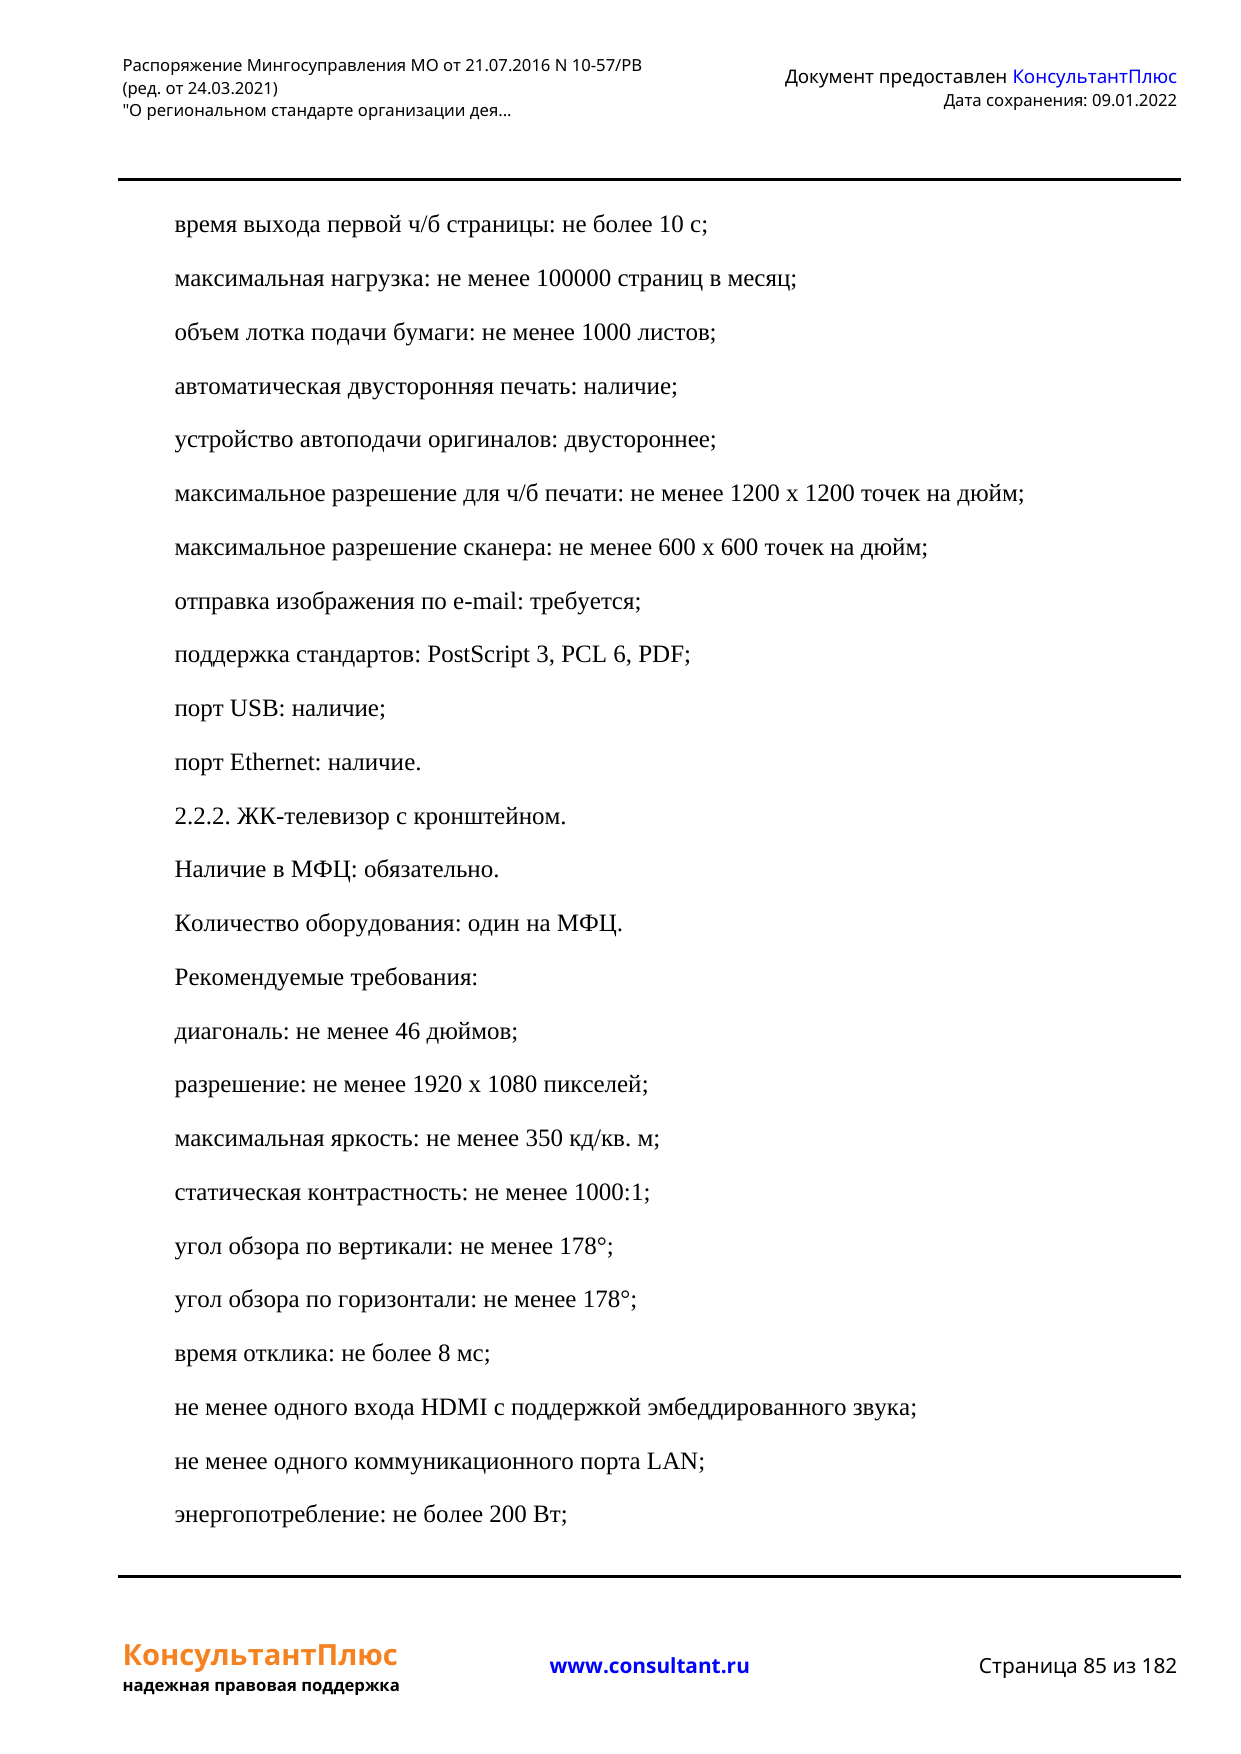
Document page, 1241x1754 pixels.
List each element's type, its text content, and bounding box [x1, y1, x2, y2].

text разрешение: не менее 1920 x 1080 пикселей; [118, 1069, 1181, 1098]
text максимальное разрешение сканера: не менее 600 x 600 точек на дюйм; [118, 532, 1181, 561]
text энергопотребление: не более 200 Вт; [118, 1499, 1181, 1528]
text отправка изображения по e-mail: требуется; [118, 586, 1181, 614]
text Наличие в МФЦ: обязательно. [118, 854, 1181, 883]
text 2.2.2. ЖК-телевизор с кронштейном. [118, 801, 1181, 829]
text порт Ethernet: наличие. [118, 747, 1181, 776]
text угол обзора по вертикали: не менее 178°; [118, 1231, 1181, 1259]
text диагональ: не менее 46 дюймов; [118, 1016, 1181, 1044]
text поддержка стандартов: PostScript 3, PCL 6, PDF; [118, 639, 1181, 668]
text угол обзора по горизонтали: не менее 178°; [118, 1284, 1181, 1313]
text максимальное разрешение для ч/б печати: не менее 1200 x 1200 точек на дюйм; [118, 478, 1181, 507]
text статическая контрастность: не менее 1000:1; [118, 1177, 1181, 1206]
text автоматическая двусторонняя печать: наличие; [118, 371, 1181, 399]
text максимальная нагрузка: не менее 100000 страниц в месяц; [118, 263, 1181, 292]
text Количество оборудования: один на МФЦ. [118, 908, 1181, 937]
text время выхода первой ч/б страницы: не более 10 с; [118, 209, 1181, 238]
text не менее одного входа HDMI с поддержкой эмбеддированного звука; [118, 1392, 1181, 1421]
text максимальная яркость: не менее 350 кд/кв. м; [118, 1123, 1181, 1152]
text Рекомендуемые требования: [118, 962, 1181, 991]
text устройство автоподачи оригиналов: двустороннее; [118, 424, 1181, 453]
text объем лотка подачи бумаги: не менее 1000 листов; [118, 317, 1181, 346]
text время отклика: не более 8 мс; [118, 1338, 1181, 1367]
text порт USB: наличие; [118, 693, 1181, 722]
text не менее одного коммуникационного порта LAN; [118, 1446, 1181, 1474]
